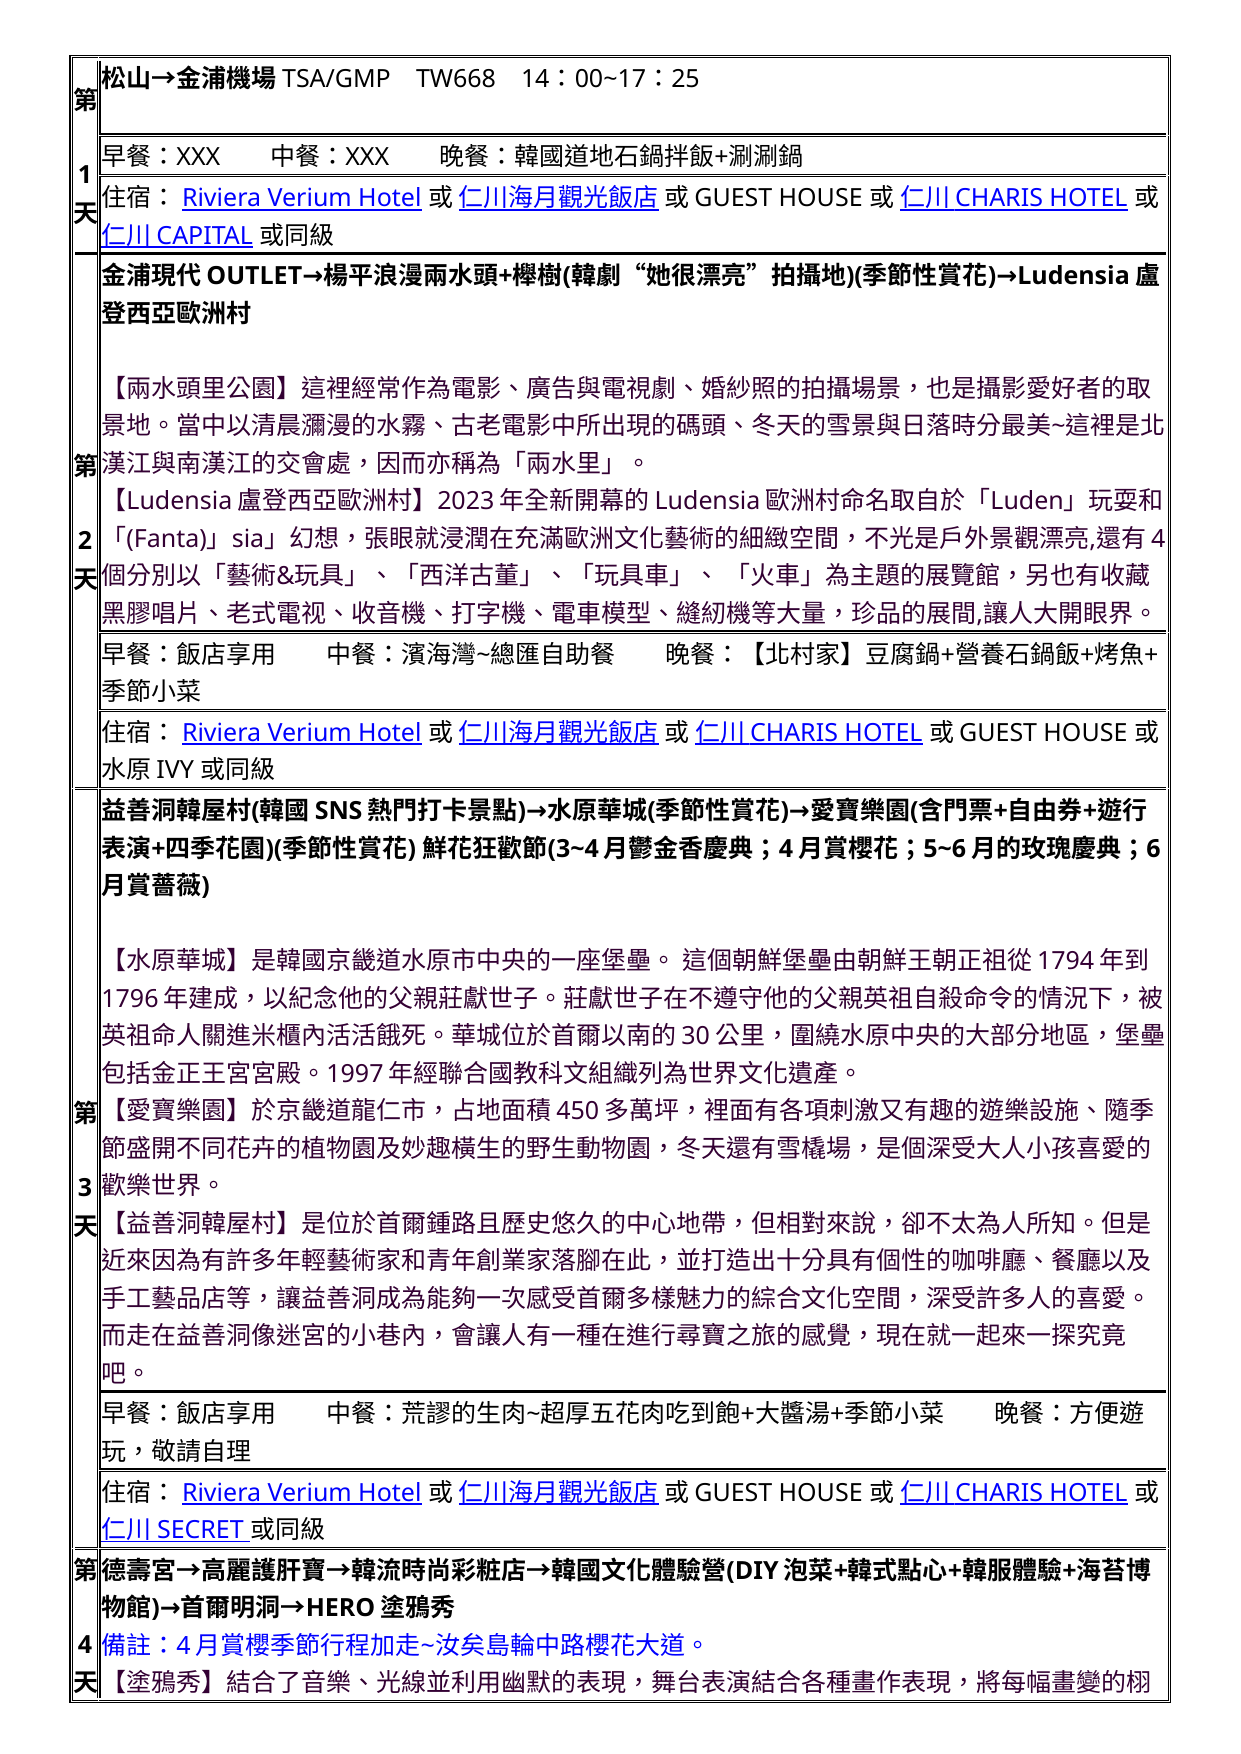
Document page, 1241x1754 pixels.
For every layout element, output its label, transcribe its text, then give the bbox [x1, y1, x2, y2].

table_cell 第 4 天 [73, 1546, 99, 1699]
table_cell 益善洞韓屋村(韓國SNS熱門打卡景點)→水原華城(季節性賞花)→愛寶樂園(含門票+自由券+遊行表演+四季花園)(季節性賞花) 鮮花狂歡節(3~4月鬱金香慶典；4月賞櫻花；5~6月的玫瑰慶典；6月賞薔薇) 【水原華城】是韓國京畿道水原市中央的一座堡壘。 這個朝鮮堡壘由朝鮮王朝正祖從1794年到1796年建成，以紀念他的父親莊獻世子。莊獻世子在不遵守他的父親英祖自殺命令的情況下，被英祖命人關進米櫃內活活餓死。華城位於首爾以南的30公里，圍繞水原中央的大部分地區，堡壘包括金正王宮宮殿。1997年經聯合國教科文組織列為世界文化遺產。 【愛寶樂園】於京畿道龍仁市，占地面積450多萬坪，裡面有各項刺激又有趣的遊樂設施、隨季節盛開不同花卉的植物園及妙趣橫生的野生動物園，冬天還有雪橇場，是個深受大人小孩喜愛的歡樂世界。 【益善洞韓屋村】是位於首爾鍾路且歷史悠久的中心地帶，但相對來說，卻不太為人所知。但是近來因為有許多年輕藝術家和青年創業家落腳在此，並打造出十分具有個性的咖啡廳、餐廳以及手工藝品店等，讓益善洞成為能夠一次感受首爾多樣魅力的綜合文化空間，深受許多人的喜愛。而走在益善洞像迷宮的小巷內，會讓人有一種在進行尋寶之旅的感覺，現在就一起來一探究竟吧。 [99, 787, 1169, 1390]
table_cell 住宿： Riviera Verium Hotel 或 仁川海月觀光飯店 或 仁川CHARIS HOTEL 或GUEST HOUSE 或水原IVY 或同級 [101, 709, 1168, 787]
table_cell 金浦現代OUTLET→楊平浪漫兩水頭+櫸樹(韓劇“她很漂亮”拍攝地)(季節性賞花)→Ludensia盧登西亞歐洲村 【兩水頭里公園】這裡經常作為電影、廣告與電視劇、婚紗照的拍攝場景，也是攝影愛好者的取景地。當中以清晨瀰漫的水霧、古老電影中所出現的碼頭、冬天的雪景與日落時分最美~這裡是北漢江與南漢江的交會處，因而亦稱為「兩水里」。 【Ludensia盧登西亞歐洲村】2023年全新開幕的Ludensia歐洲村命名取自於「Luden」玩耍和「(Fanta)」sia」幻想，張眼就浸潤在充滿歐洲文化藝術的細緻空間，不光是戶外景觀漂亮,還有4個分別以「藝術&玩具」、「西洋古董」、「玩具車」、 「火車」為主題的展覽館，另也有收藏黑膠唱片、老式電视、收音機、打字機、電車模型、縫紉機等大量，珍品的展間,讓人大開眼界。 [101, 252, 1168, 630]
table_cell 第 2 天 [73, 252, 97, 787]
table_cell 第 3 天 [71, 787, 99, 1546]
table_cell 早餐：飯店享用 中餐：濱海灣~總匯自助餐 晚餐：【北村家】豆腐鍋+營養石鍋飯+烤魚+季節小菜 [101, 630, 1168, 708]
table_cell 早餐：XXX 中餐：XXX 晚餐：韓國道地石鍋拌飯+涮涮鍋 [101, 133, 1168, 174]
table_header 第 1 天 [71, 56, 99, 252]
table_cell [99, 1546, 1168, 1699]
table_cell 住宿： Riviera Verium Hotel 或 仁川海月觀光飯店 或GUEST HOUSE 或 仁川CHARIS HOTEL 或 仁川 SECRET 或同級 [101, 1468, 1168, 1546]
table_header 松山→金浦機場 TSA/GMP TW668 14：00~17：25 [99, 58, 1168, 133]
table_cell 早餐：飯店享用 中餐：荒謬的生肉~超厚五花肉吃到飽+大醬湯+季節小菜 晚餐：方便遊玩，敬請自理 [101, 1390, 1168, 1468]
table_cell 住宿： Riviera Verium Hotel 或 仁川海月觀光飯店 或GUEST HOUSE 或 仁川CHARIS HOTEL 或 仁川CAPITAL 或同級 [99, 174, 1169, 252]
